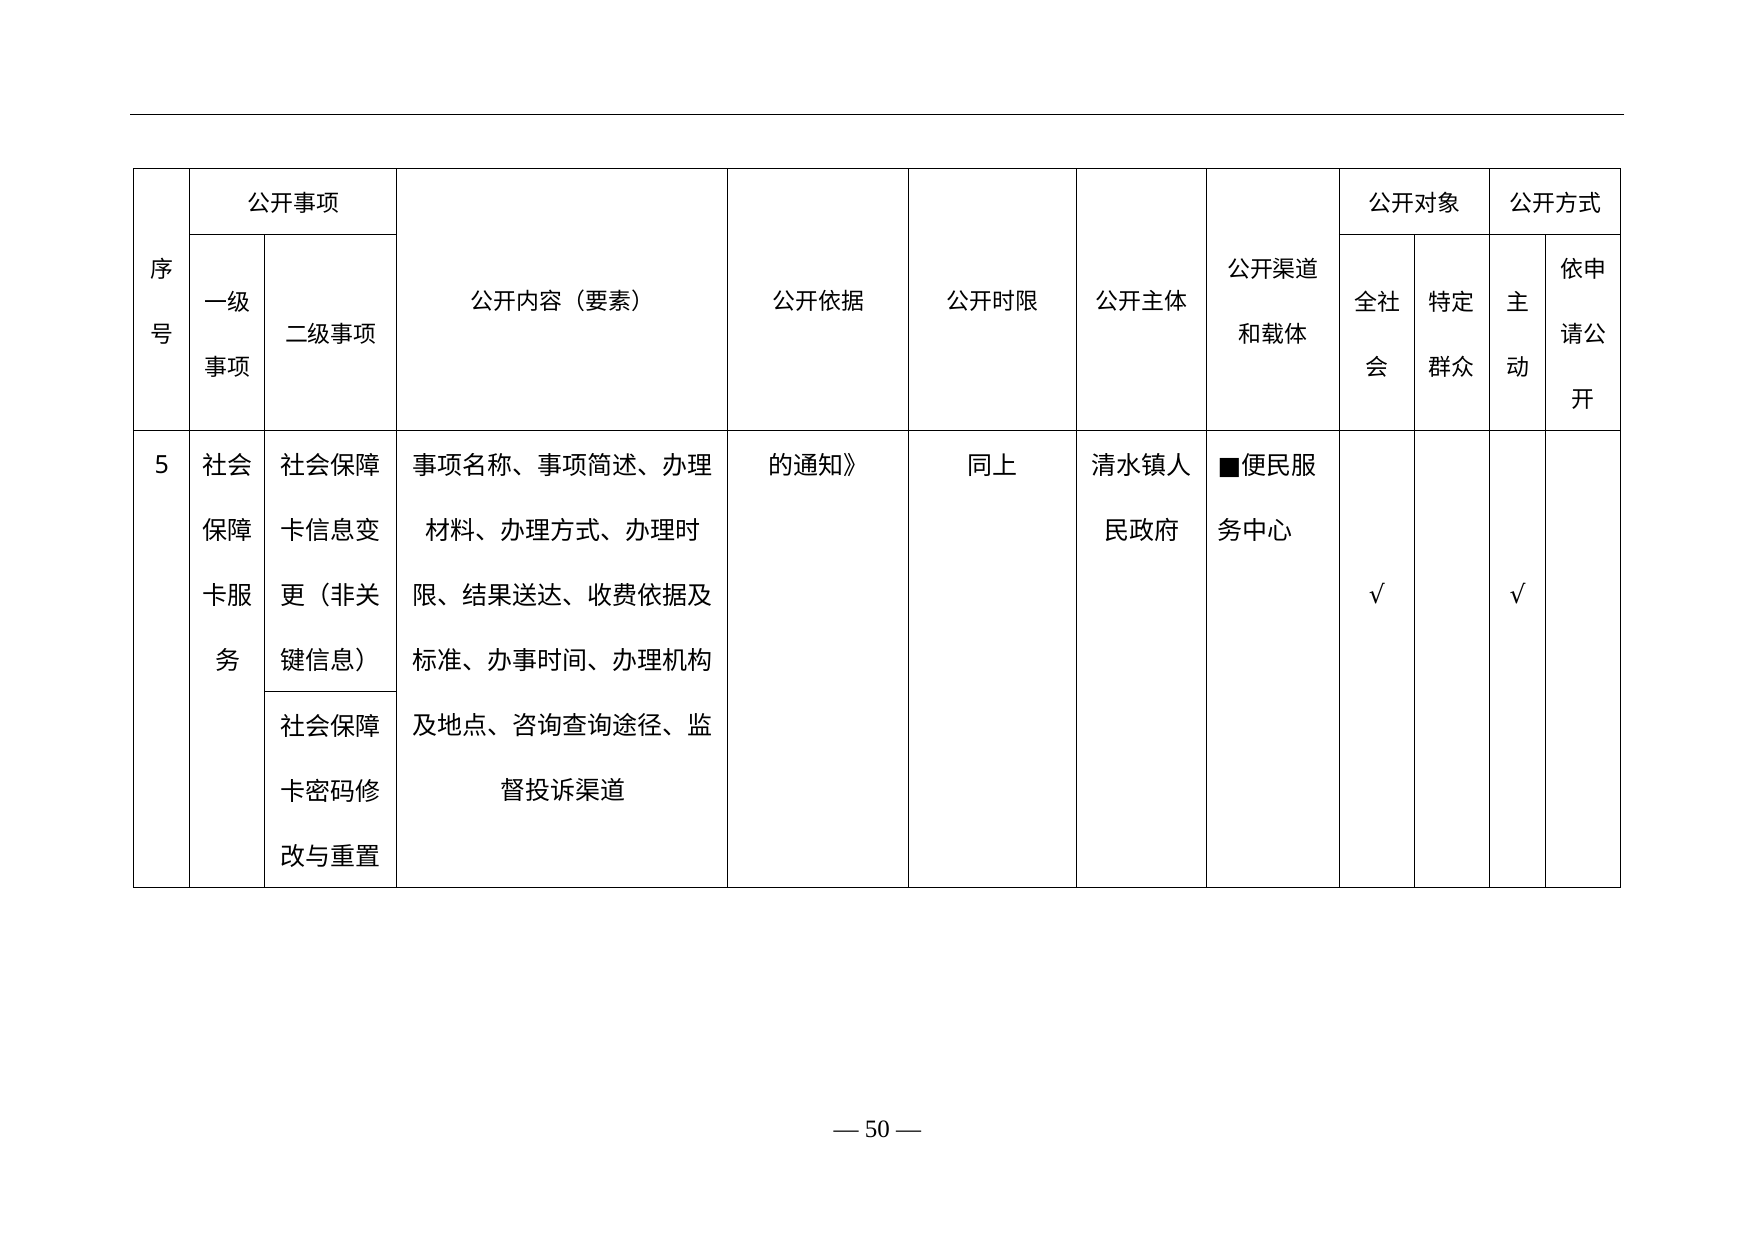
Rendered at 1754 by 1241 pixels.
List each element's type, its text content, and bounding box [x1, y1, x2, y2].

table_cell 依申请公开 [1546, 235, 1620, 430]
table_header 公开内容（要素） [397, 169, 727, 430]
table_cell [1415, 431, 1489, 887]
table_cell 一级事项 [190, 235, 264, 430]
table_header 公开渠道和载体 [1207, 169, 1339, 430]
table_cell √ [1340, 431, 1414, 887]
table_cell 事项名称、事项简述、办理材料、办理方式、办理时限、结果送达、收费依据及标准、办事时间、办理机构及地点、咨询查询途径、监督投诉渠道 [397, 431, 727, 887]
table_cell 5 [134, 431, 189, 887]
table_header 公开事项 [190, 169, 396, 234]
table_cell 主动 [1490, 235, 1545, 430]
table_header 公开对象 [1340, 169, 1489, 234]
table_cell 特定群众 [1415, 235, 1489, 430]
table_cell 全社会 [1340, 235, 1414, 430]
table_header 公开时限 [909, 169, 1076, 430]
table_cell 同上 [909, 431, 1076, 887]
table_cell √ [1490, 431, 1545, 887]
table_cell 社会保障卡信息变更（非关键信息） [265, 431, 396, 691]
table_header 公开方式 [1490, 169, 1620, 234]
table_cell 清水镇人民政府 [1077, 431, 1206, 887]
table_cell 社会保障卡服务 [190, 431, 264, 887]
table_cell ■便民服务中心 [1207, 431, 1339, 887]
table_cell 社会保障卡密码修改与重置 [265, 692, 396, 887]
table_header 序号 [134, 169, 189, 430]
table_header 公开依据 [728, 169, 908, 430]
table_header 公开主体 [1077, 169, 1206, 430]
table_cell 二级事项 [265, 235, 396, 430]
table_cell [1546, 431, 1620, 887]
